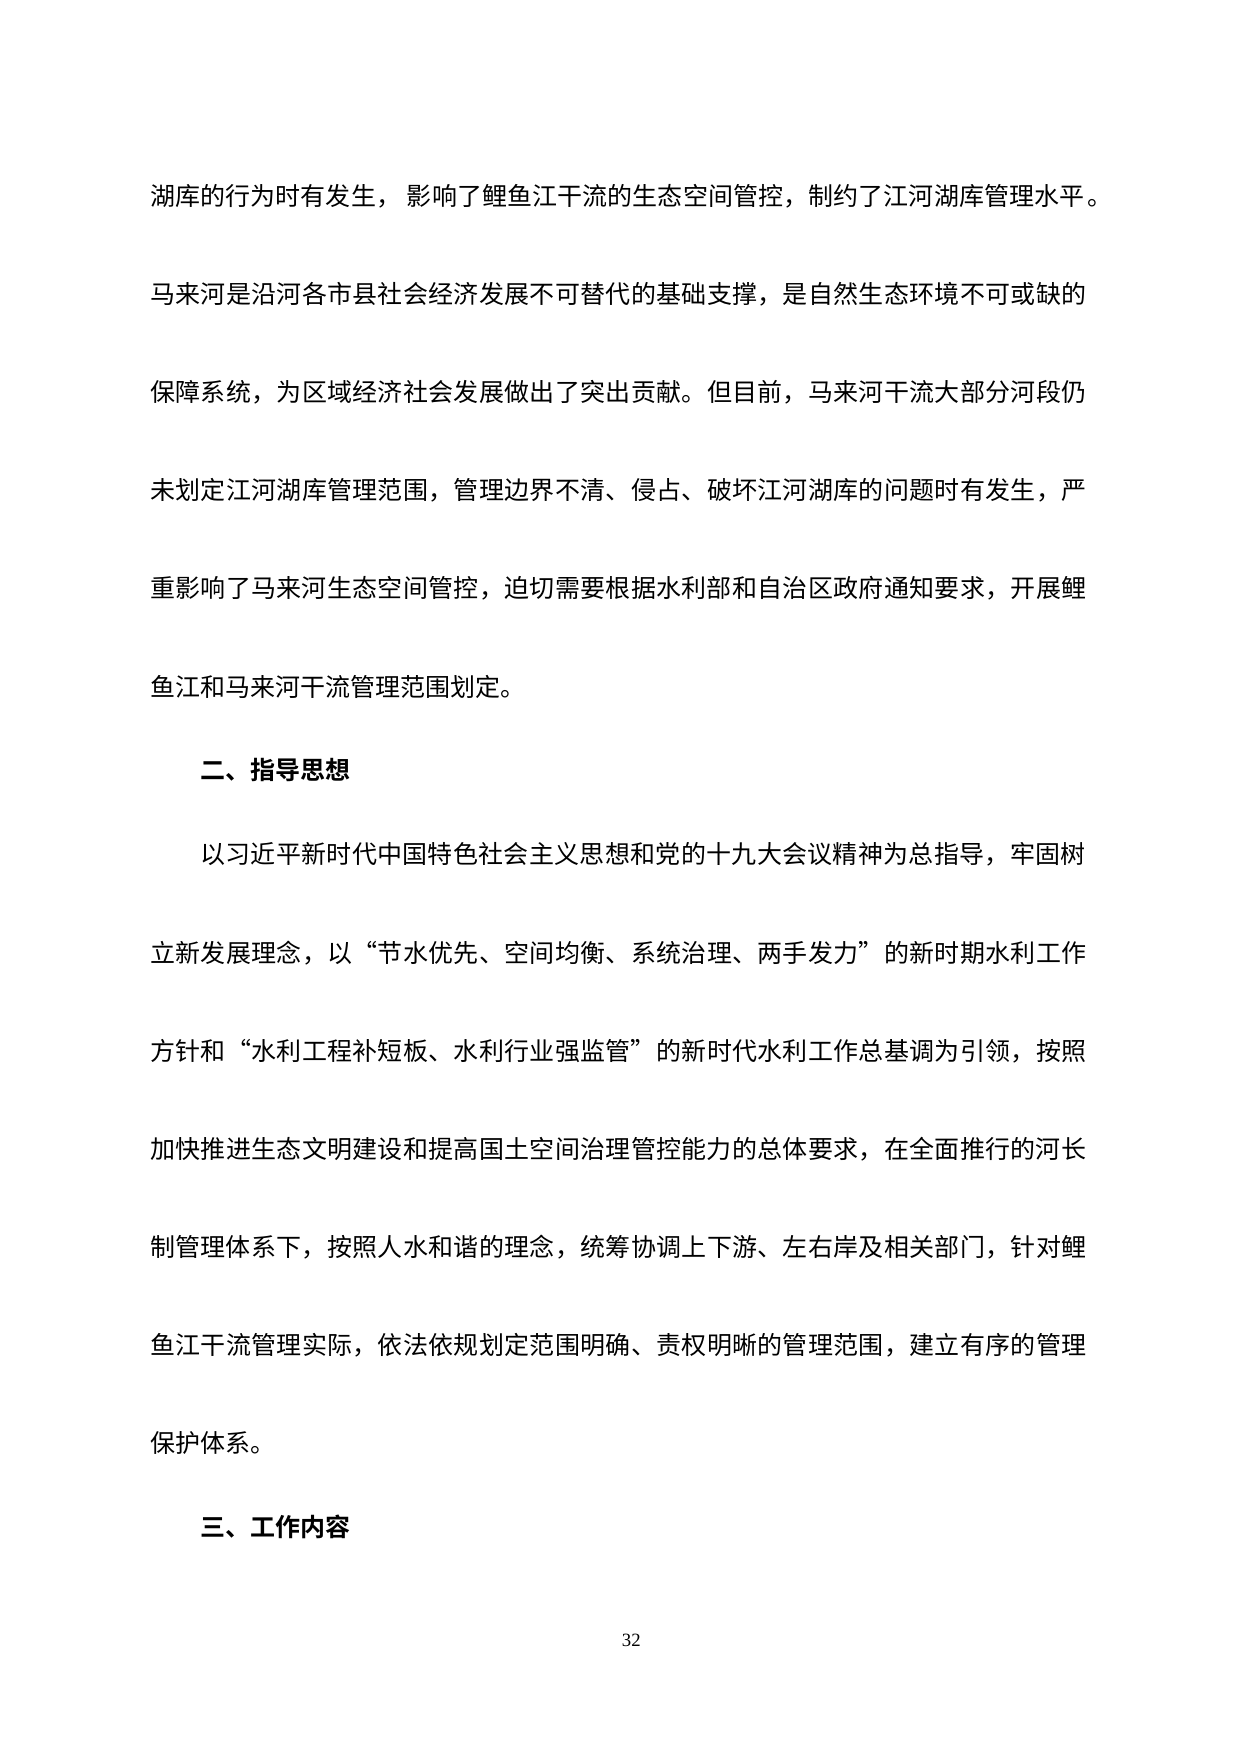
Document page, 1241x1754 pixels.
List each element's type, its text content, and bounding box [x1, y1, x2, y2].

text 三、工作内容 [150, 1493, 1112, 1558]
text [150, 162, 1087, 718]
text 以习近平新时代中国特色社会主义思想和党的十九大会议精神为总指导，牢固树立新发展理念，以“节水优先、空间均衡、系统治理、两手发力”的新时期水利工作方针和“水利工程补短板、水利行业强监管”的新时代水利工作总基调为引领，按照加快推进生态文明建设和提高国土空间治理管控能力的总体要求，在全面推行的河长制管理体系下，按照人水和谐的理念，统筹协调上下游、左右岸及相关部门，针对鲤鱼江干流管理实际，依法依规划定范围明确、责权明晰的管理范围，建立有序的管理保护体系。 [150, 821, 1087, 1474]
subtitle 二、指导思想 [150, 736, 1112, 801]
